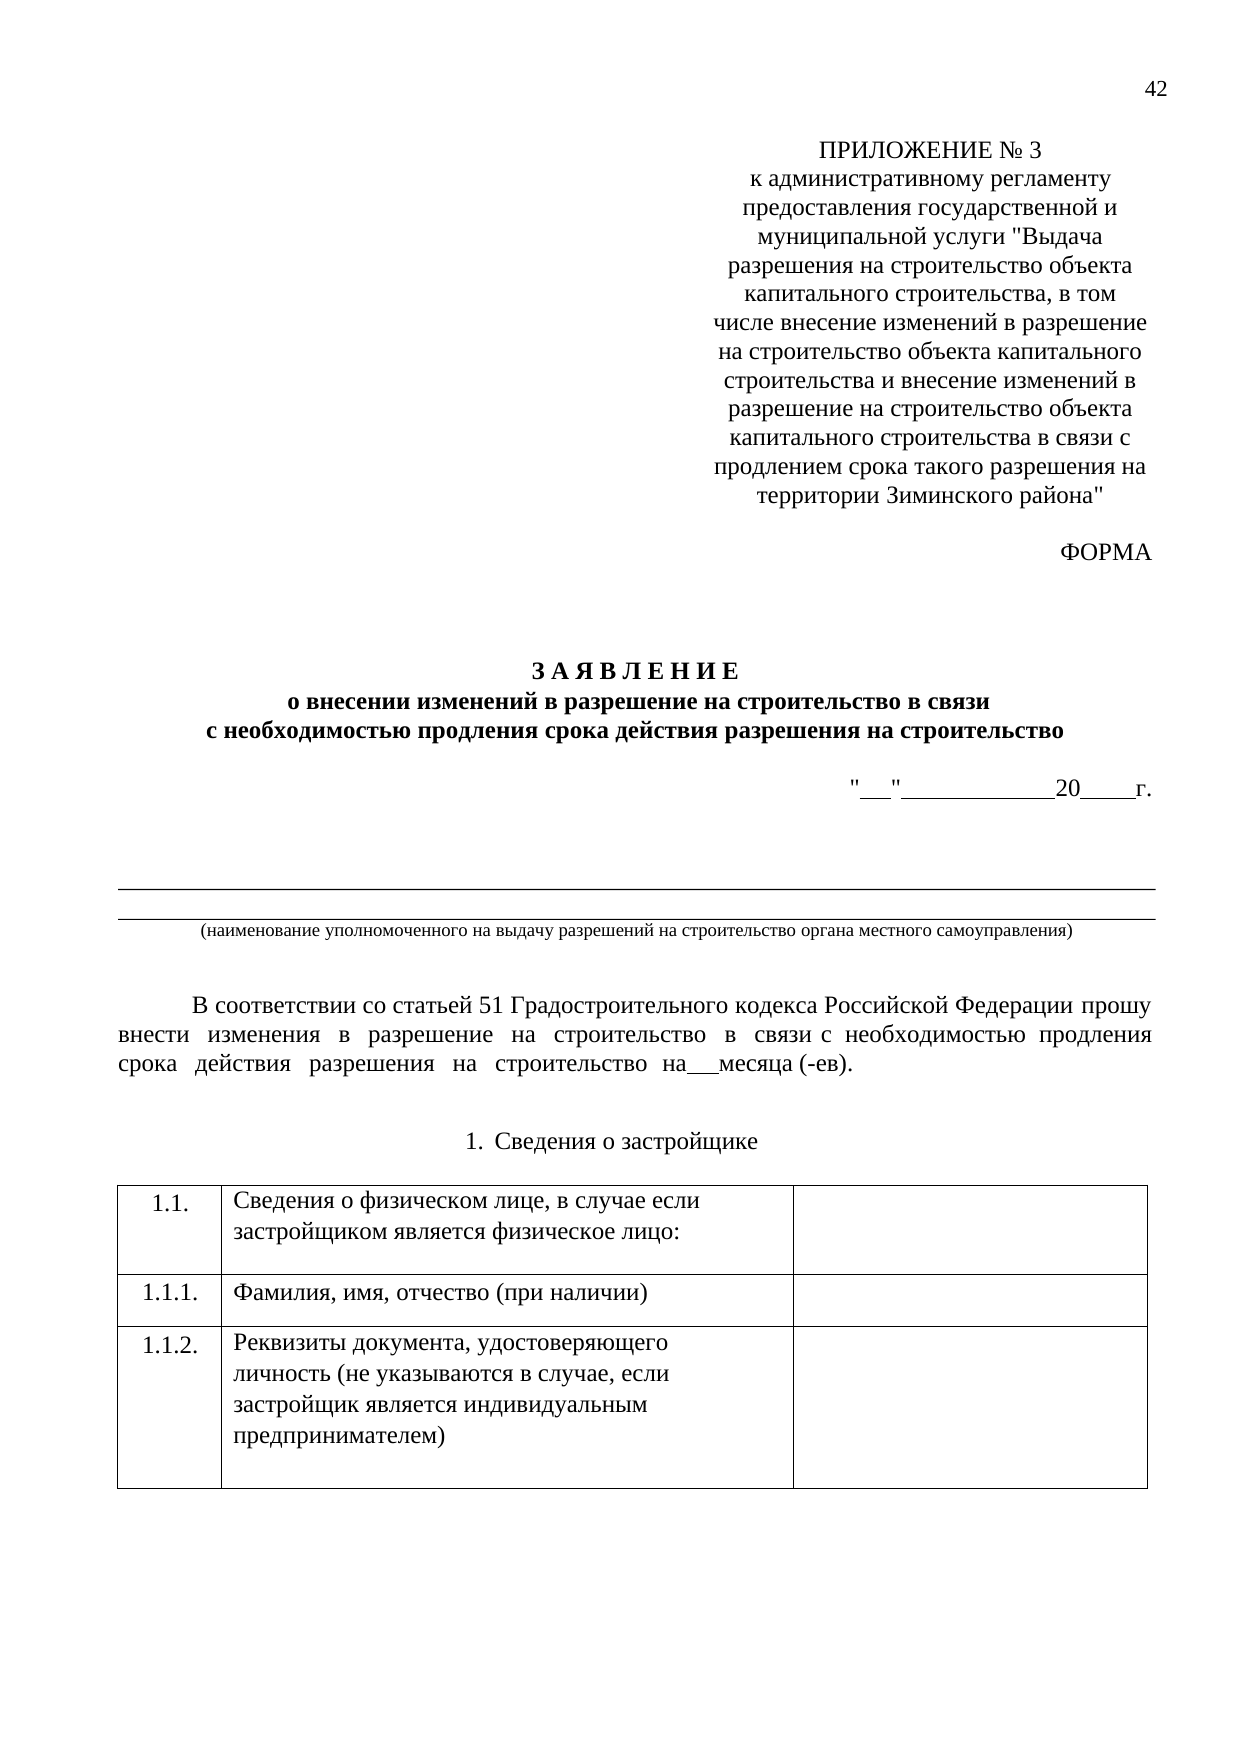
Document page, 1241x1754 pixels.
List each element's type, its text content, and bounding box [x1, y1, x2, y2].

table_cell 1.1.2. [118, 1327, 221, 1488]
table_cell Фамилия, имя, отчество (при наличии) [222, 1275, 793, 1326]
subtitle З А Я В Л Е Н И Е [115, 652, 1154, 686]
text " " 20 г. [106, 773, 1152, 802]
text ПРИЛОЖЕНИЕ № 3 [706, 135, 1154, 163]
table_cell Реквизиты документа, удостоверяющего личность (не указываются в случае, если застройщик является индивидуальным предпринимателем) [222, 1327, 793, 1488]
subtitle с необходимостью продления срока действия разрешения на строительство [115, 715, 1154, 743]
table_cell 1.1.1. [118, 1275, 221, 1326]
table_cell [794, 1327, 1147, 1488]
table_header 1.1. [118, 1186, 221, 1274]
text к административному регламенту предоставления государственной и муниципальной услуги "Выдача разрешения на строительство объекта капитального строительства, в том числе внесение изменений в разрешение на строительство объекта капитального строительства и внесение изменений в разрешение на строительство объекта капитального строительства в связи с продлением срока такого разрешения на территории Зиминского района" [711, 163, 1149, 508]
text о внесении изменений в разрешение на строительство в связи [122, 686, 1154, 714]
list Сведения о застройщике [465, 1126, 1167, 1155]
table_header Сведения о физическом лице, в случае если застройщиком является физическое лицо: [222, 1186, 793, 1274]
text В соответствии со статьей 51 Градостроительного кодекса Российской Федерации прошу внести изменения в разрешение на строительство в связи с необходимостью продления срока действия разрешения на строительство на месяца (-ев). [118, 991, 1152, 1077]
table_cell [794, 1275, 1147, 1326]
table_header [794, 1186, 1147, 1274]
text ФОРМА [106, 537, 1152, 566]
text (наименование уполномоченного на выдачу разрешений на строительство органа местного самоуправления) [132, 912, 1141, 940]
